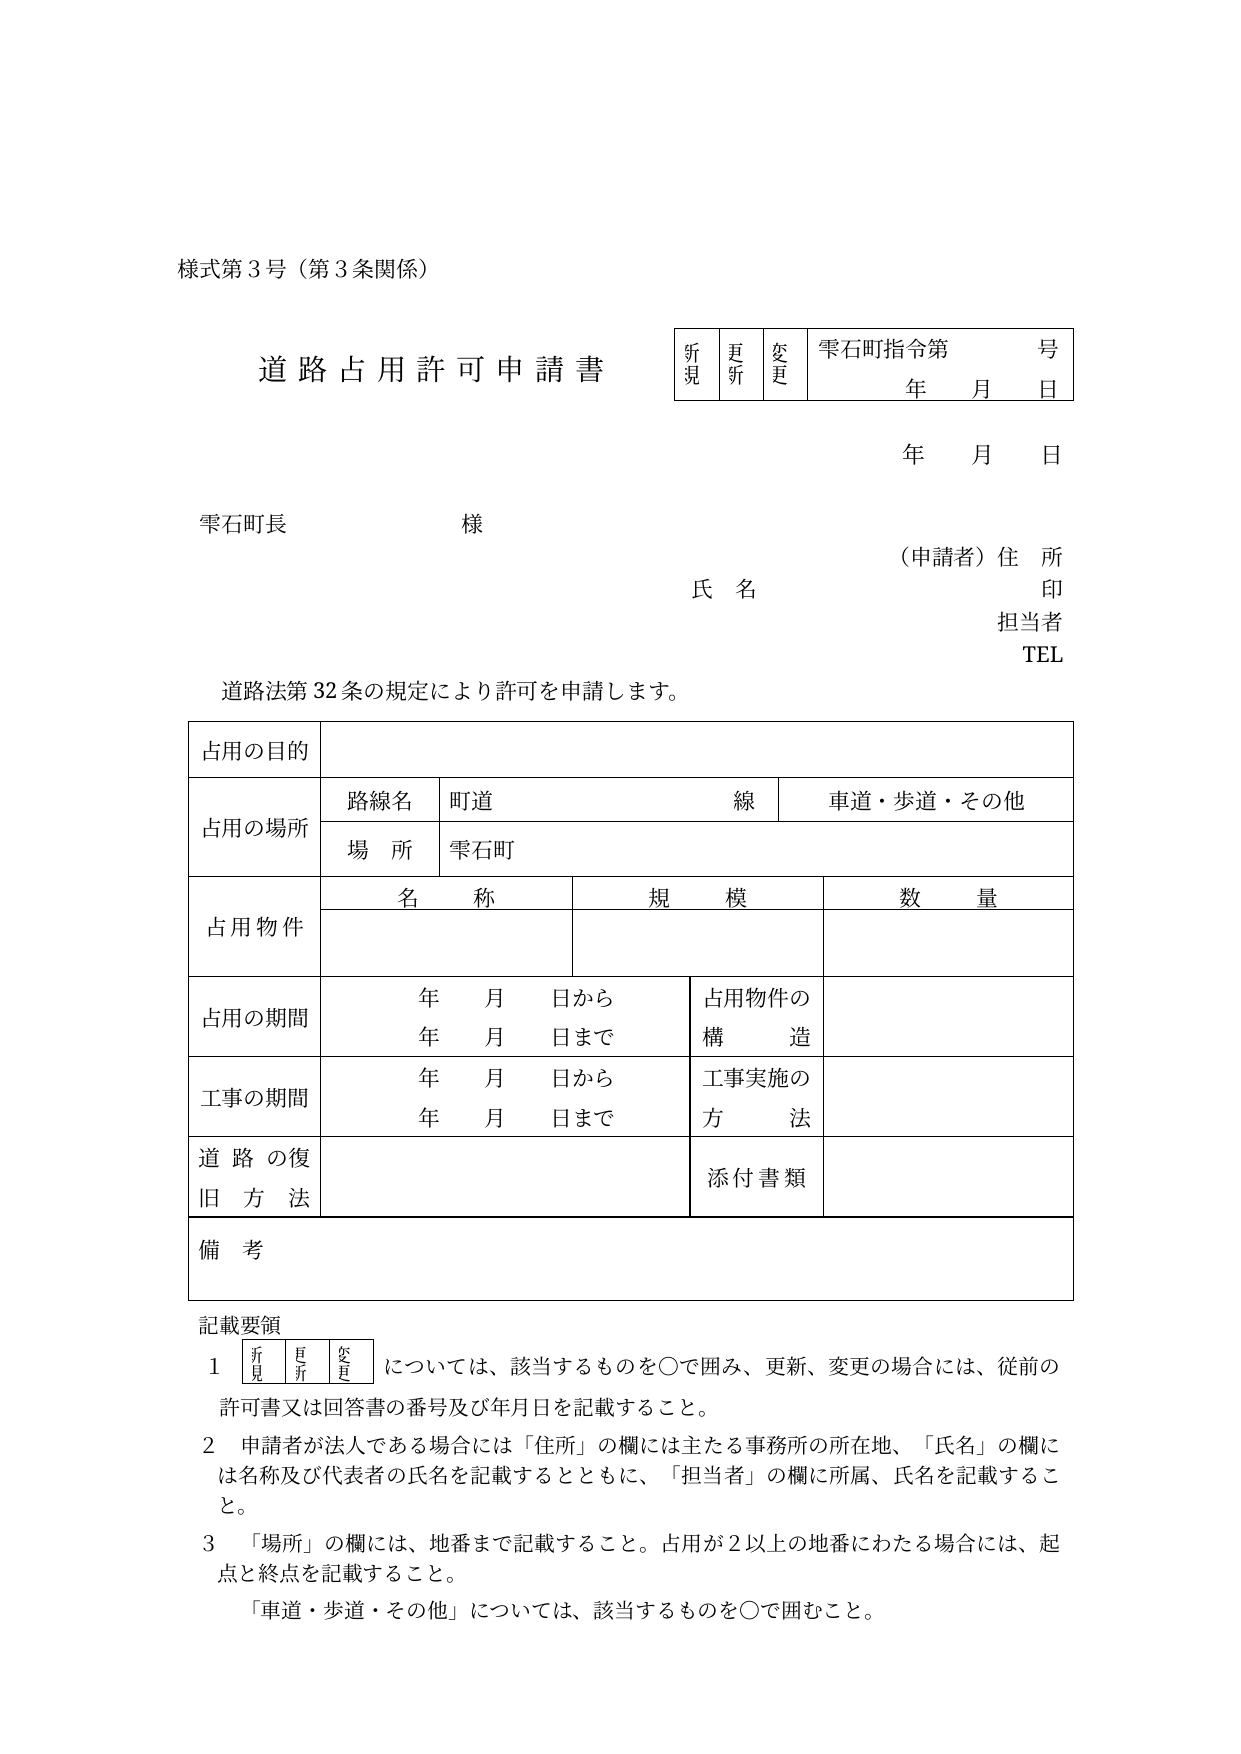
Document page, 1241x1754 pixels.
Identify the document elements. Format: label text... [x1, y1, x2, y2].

table_header 道路占用許可申請書 [188, 328, 674, 400]
text 様式第３号（第３条関係） [177, 248, 1063, 288]
table_cell 占用の場所 [189, 778, 320, 876]
table_cell 名称 [321, 877, 572, 908]
table_header 更新 [286, 1340, 329, 1383]
table_header [321, 722, 1073, 777]
text TEL [177, 638, 1063, 671]
text 許可書又は回答書の番号及び年月日を記載すること。 [177, 1392, 1063, 1422]
table_cell 添付書類 [691, 1137, 823, 1216]
table_cell [321, 910, 572, 976]
table_cell 占用物件の構 造 [691, 977, 823, 1056]
table_cell 工事実施の方 法 [691, 1057, 823, 1136]
table_cell 数量 [824, 877, 1073, 908]
text 担当者 [177, 605, 1063, 638]
table_cell [824, 1057, 1073, 1136]
table_header 雫石町指令第 号 年 月 日 [808, 329, 1073, 400]
table_cell 規模 [573, 877, 823, 908]
table_cell 路線名 [321, 778, 439, 821]
text 氏 名 印 [177, 572, 1063, 605]
text 記載要領 [177, 1309, 1063, 1339]
table_cell 町道 線 [440, 778, 778, 821]
table_header １ [188, 1339, 242, 1383]
table_cell 道路の復旧方法 [189, 1137, 320, 1216]
table_cell [824, 1137, 1073, 1216]
text 「車道・歩道・その他」については、該当するものを〇で囲むこと。 [177, 1595, 1063, 1625]
table_header 占用の目的 [189, 722, 320, 777]
text ３ 「場所」の欄には、地番まで記載すること。占用が２以上の地番にわたる場合には、起点と終点を記載すること。 [177, 1527, 1063, 1587]
table_cell 占用物件 [189, 877, 320, 976]
table_cell 占用の期間 [189, 977, 320, 1056]
table_cell 工事の期間 [189, 1057, 320, 1136]
table_cell 場 所 [321, 822, 439, 876]
table_cell [824, 977, 1073, 1056]
table_header 変更 [764, 329, 807, 400]
table_cell 年 月 日から 年 月 日まで [321, 1057, 689, 1136]
text 道路法第32条の規定により許可を申請します。 [177, 671, 1063, 710]
table_cell 雫石町 [440, 822, 1073, 876]
text 年 月 日 [177, 434, 1063, 474]
table_cell [573, 910, 823, 976]
table_cell [321, 1137, 689, 1216]
table_cell 年 月 日から 年 月 日まで [321, 977, 689, 1056]
text （申請者）住 所 [177, 539, 1063, 572]
text 雫石町長 様 [177, 506, 1063, 539]
table_cell 車道・歩道・その他 [779, 778, 1073, 821]
text ２ 申請者が法人である場合には「住所」の欄には主たる事務所の所在地、「氏名」の欄には名称及び代表者の氏名を記載するとともに、「担当者」の欄に所属、氏名を記載すること。 [177, 1429, 1063, 1519]
table_header 新規 [675, 329, 719, 400]
table_header 更新 [720, 329, 763, 400]
table_cell 備考 [189, 1218, 1073, 1300]
table_cell [824, 910, 1073, 976]
table_header 変更 [330, 1340, 373, 1383]
table_header については、該当するものを〇で囲み、更新、変更の場合には、従前の [374, 1339, 1064, 1383]
table_header 新規 [243, 1340, 285, 1383]
